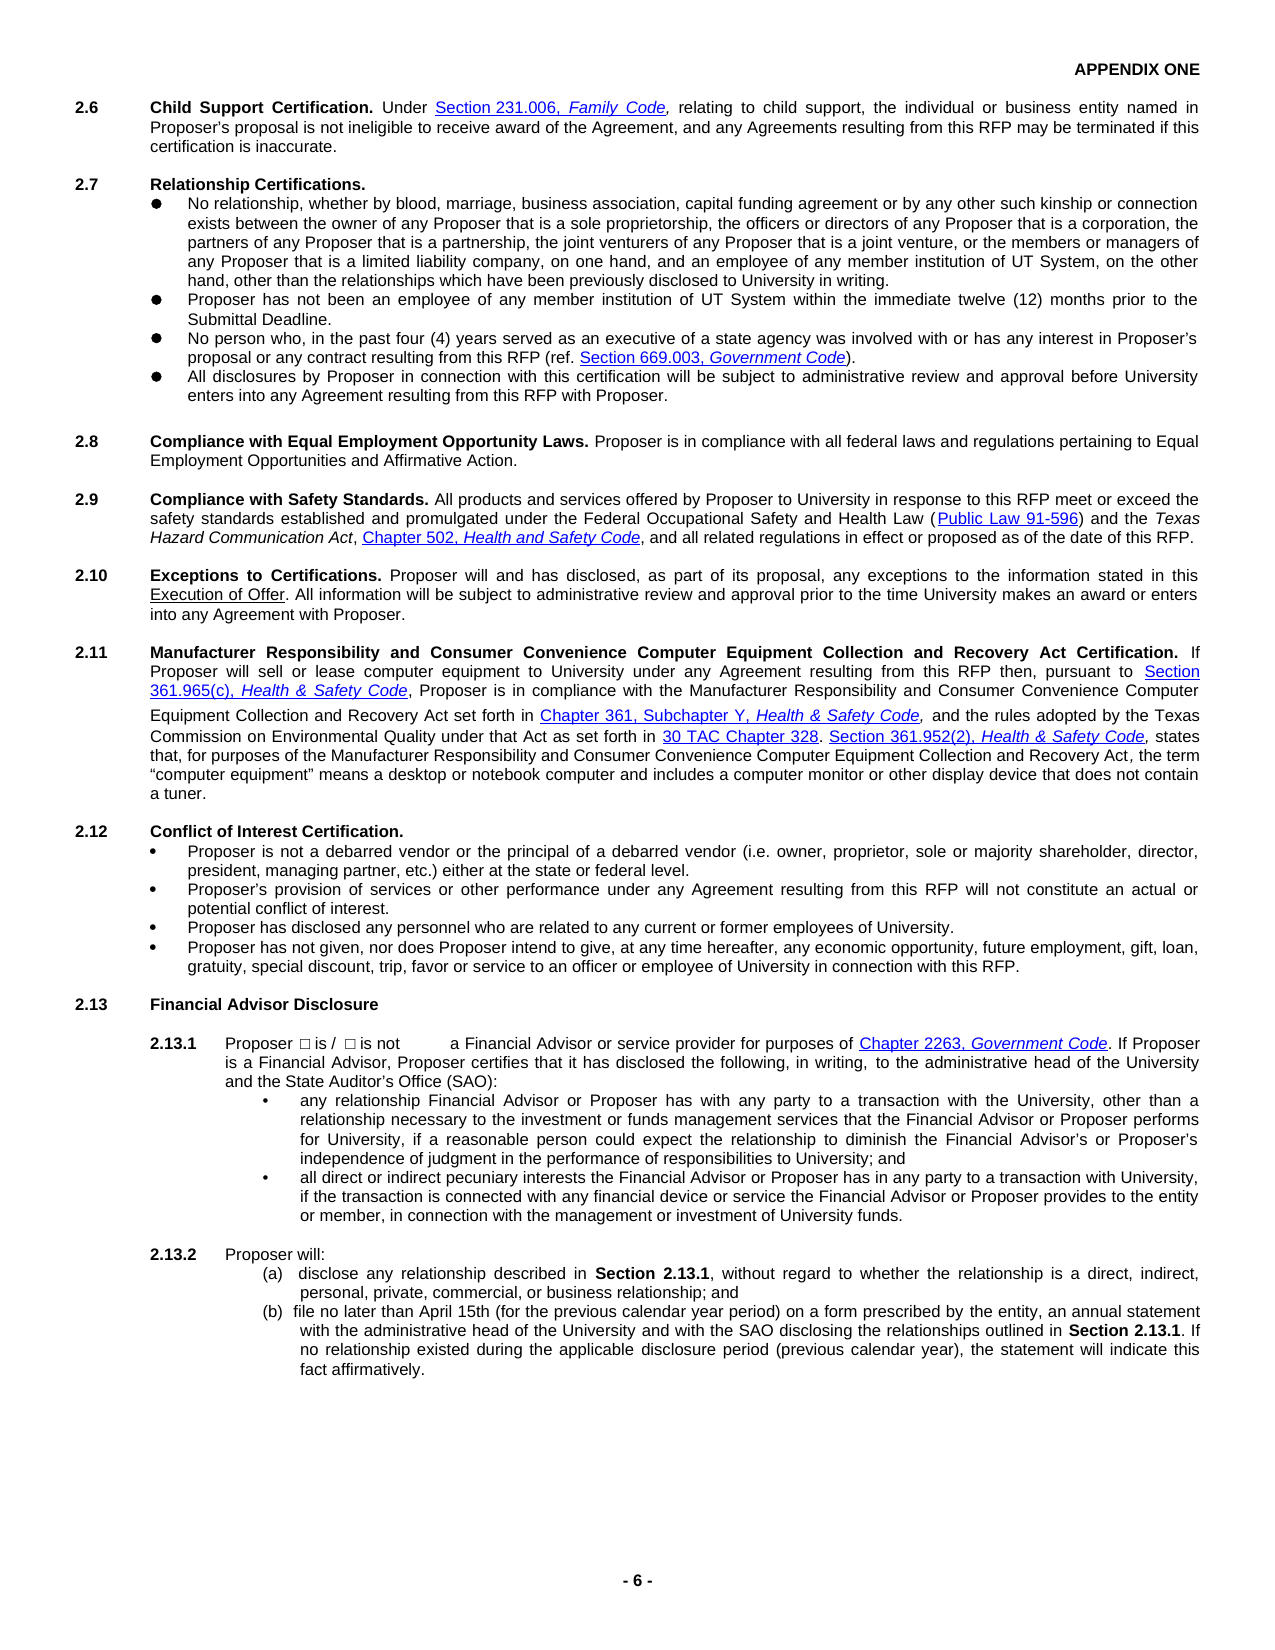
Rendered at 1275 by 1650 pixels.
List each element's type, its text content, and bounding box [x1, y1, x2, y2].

text 2.8 Compliance with Equal Employment Opportunity Laws. Proposer is in compliance with all federal laws and regulations pertaining to Equal Employment Opportunities and Affirmative Action. [75, 432, 1200, 470]
list No person who, in the past four (4) years served as an executive of a state agency was involved with or has any interest in Proposer’s proposal or any contract resulting from this RFP (ref. Section 669.003, Government Code). [150, 328, 1200, 367]
text 2.11 Manufacturer Responsibility and Consumer Convenience Computer Equipment Collection and Recovery Act Certification. If Proposer will sell or lease computer equipment to University under any Agreement resulting from this RFP then, pursuant to Section 361.965(c), Health & Safety Code, Proposer is in compliance with the Manufacturer Responsibility and Consumer Convenience Computer Equipment Collection and Recovery Act set forth in Chapter 361, Subchapter Y, Health & Safety Code, and the rules adopted by the Texas Commission on Environmental Quality under that Act as set forth in 30 TAC Chapter 328. Section 361.952(2), Health & Safety Code, states that, for purposes of the Manufacturer Responsibility and Consumer Convenience Computer Equipment Collection and Recovery Act, the term “computer equipment” means a desktop or notebook computer and includes a computer monitor or other display device that does not contain a tuner. [75, 643, 1200, 803]
list Proposer has not given, nor does Proposer intend to give, at any time hereafter, any economic opportunity, future employment, gift, loan, gratuity, special discount, trip, favor or service to an officer or employee of University in connection with this RFP. [150, 938, 1200, 976]
text No relationship, whether by blood, marriage, business association, capital funding agreement or by any other such kinship or connection exists between the owner of any Proposer that is a sole proprietorship, the officers or directors of any Proposer that is a corporation, the partners of any Proposer that is a partnership, the joint venturers of any Proposer that is a joint venture, or the members or managers of any Proposer that is a limited liability company, on one hand, and an employee of any member institution of UT System, on the other hand, other than the relationships which have been previously disclosed to University in writing. [150, 194, 1200, 290]
text (b) file no later than April 15th (for the previous calendar year period) on a form prescribed by the entity, an annual statement with the administrative head of the University and with the SAO disclosing the relationships outlined in Section 2.13.1. If no relationship existed during the applicable disclosure period (previous calendar year), the statement will indicate this fact affirmatively. [262, 1302, 1200, 1378]
list All disclosures by Proposer in connection with this certification will be subject to administrative review and approval before University enters into any Agreement resulting from this RFP with Proposer. [150, 367, 1200, 405]
text 2.13.2 Proposer will: [150, 1244, 1200, 1263]
text 2.9 Compliance with Safety Standards. All products and services offered by Proposer to University in response to this RFP meet or exceed the safety standards established and promulgated under the Federal Occupational Safety and Health Law (Public Law 91-596) and the Texas Hazard Communication Act, Chapter 502, Health and Safety Code, and all related regulations in effect or proposed as of the date of this RFP. [75, 489, 1200, 547]
list Proposer is not a debarred vendor or the principal of a debarred vendor (i.e. owner, proprietor, sole or majority shareholder, director, president, managing partner, etc.) either at the state or federal level. [150, 841, 1200, 880]
text 2.13 Financial Advisor Disclosure [75, 995, 1200, 1014]
text • all direct or indirect pecuniary interests the Financial Advisor or Proposer has in any party to a transaction with University, if the transaction is connected with any financial device or service the Financial Advisor or Proposer provides to the entity or member, in connection with the management or investment of University funds. [262, 1168, 1200, 1225]
list Proposer has disclosed any personnel who are related to any current or former employees of University. [150, 918, 1200, 938]
text • any relationship Financial Advisor or Proposer has with any party to a transaction with the University, other than a relationship necessary to the investment or funds management services that the Financial Advisor or Proposer performs for University, if a reasonable person could expect the relationship to diminish the Financial Advisor’s or Proposer’s independence of judgment in the performance of responsibilities to University; and [262, 1091, 1200, 1168]
text 2.7 Relationship Certifications. [75, 175, 1200, 194]
text (a) disclose any relationship described in Section 2.13.1, without regard to whether the relationship is a direct, indirect, personal, private, commercial, or business relationship; and [262, 1263, 1200, 1302]
text 2.13.1 Proposer □ is / □ is not a Financial Advisor or service provider for purposes of Chapter 2263, Government Code. If Proposer is a Financial Advisor, Proposer certifies that it has disclosed the following, in writing, to the administrative head of the University and the State Auditor’s Office (SAO): [150, 1033, 1200, 1091]
list Proposer has not been an employee of any member institution of UT System within the immediate twelve (12) months prior to the Submittal Deadline. [150, 290, 1200, 328]
text 2.10 Exceptions to Certifications. Proposer will and has disclosed, as part of its proposal, any exceptions to the information stated in this Execution of Offer. All information will be subject to administrative review and approval prior to the time University makes an award or enters into any Agreement with Proposer. [75, 566, 1200, 623]
text 2.12 Conflict of Interest Certification. [75, 822, 1200, 841]
list Proposer’s provision of services or other performance under any Agreement resulting from this RFP will not constitute an actual or potential conflict of interest. [150, 880, 1200, 918]
text 2.6 Child Support Certification. Under Section 231.006, Family Code, relating to child support, the individual or business entity named in Proposer’s proposal is not ineligible to receive award of the Agreement, and any Agreements resulting from this RFP may be terminated if this certification is inaccurate. [75, 98, 1200, 156]
